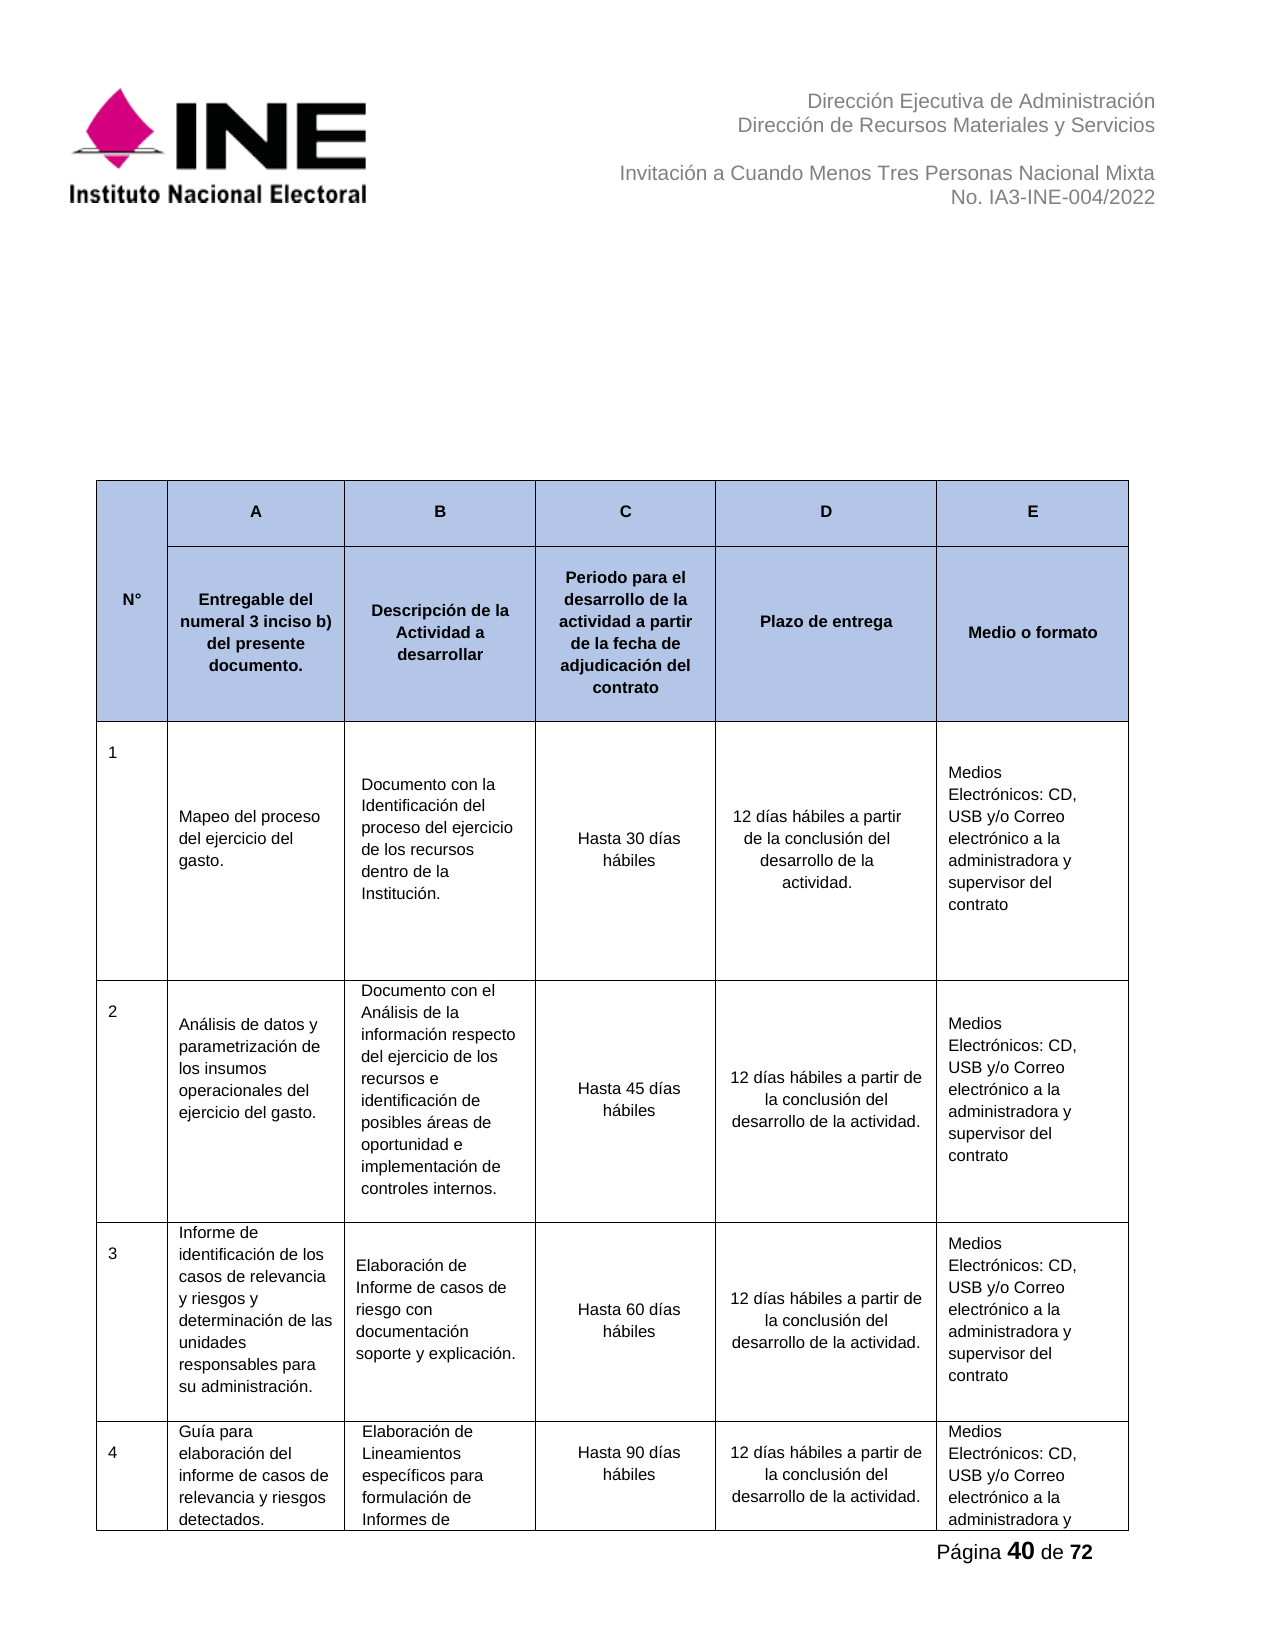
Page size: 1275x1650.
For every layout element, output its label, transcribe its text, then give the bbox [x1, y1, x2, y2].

table_header N° [97, 481, 167, 721]
table_cell 1 [97, 722, 167, 980]
table_cell 12 días hábiles a partir de la conclusión del desarrollo de la actividad. [716, 1223, 936, 1421]
table_cell Medios Electrónicos: CD, USB y/o Correo electrónico a la administradora y supervisor del contrato [937, 1223, 1128, 1421]
table_cell Medio o formato [937, 547, 1128, 721]
table_cell Hasta 30 días hábiles [536, 722, 715, 980]
table_cell Mapeo del proceso del ejercicio del gasto. [168, 722, 344, 980]
table_cell 12 días hábiles a partir de la conclusión del desarrollo de la actividad. [716, 1422, 936, 1530]
table_header C [536, 481, 715, 546]
table_cell Análisis de datos y parametrización de los insumos operacionales del ejercicio del gasto. [168, 981, 344, 1222]
table_cell Plazo de entrega [716, 547, 936, 721]
table_cell Medios Electrónicos: CD, USB y/o Correo electrónico a la administradora y supervisor del contrato [937, 722, 1128, 980]
table_cell Periodo para el desarrollo de la actividad a partir de la fecha de adjudicación del contrato [536, 547, 715, 721]
picture [70, 88, 366, 203]
table_cell Documento con el Análisis de la información respecto del ejercicio de los recursos e identificación de posibles áreas de oportunidad e implementación de controles internos. [345, 981, 535, 1222]
table_header B [345, 481, 535, 546]
table_cell Hasta 60 días hábiles [536, 1223, 715, 1421]
table_cell 12 días hábiles a partir de la conclusión del desarrollo de la actividad. [716, 722, 936, 980]
table_cell 12 días hábiles a partir de la conclusión del desarrollo de la actividad. [716, 981, 936, 1222]
table_cell Entregable del numeral 3 inciso b) del presente documento. [168, 547, 344, 721]
table_header D [716, 481, 936, 546]
table_cell 3 [97, 1223, 167, 1421]
table_cell Informe de identificación de los casos de relevancia y riesgos y determinación de las unidades responsables para su administración. [168, 1223, 344, 1421]
table_cell Elaboración de Lineamientos específicos para formulación de Informes de Resultados. [345, 1422, 535, 1530]
table_header A [168, 481, 344, 546]
table_cell 2 [97, 981, 167, 1222]
table_cell Documento con la Identificación del proceso del ejercicio de los recursos dentro de la Institución. [345, 722, 535, 980]
table_header E [937, 481, 1128, 546]
table_cell Descripción de la Actividad a desarrollar [345, 547, 535, 721]
table_cell 4 [97, 1422, 167, 1530]
table_cell Medios Electrónicos: CD, USB y/o Correo electrónico a la administradora y supervisor del contrato [937, 1422, 1128, 1530]
table_cell Elaboración de Informe de casos de riesgo con documentación soporte y explicación. [345, 1223, 535, 1421]
table_cell Guía para elaboración del informe de casos de relevancia y riesgos detectados. [168, 1422, 344, 1530]
table_cell Hasta 45 días hábiles [536, 981, 715, 1222]
table_cell Hasta 90 días hábiles [536, 1422, 715, 1530]
table_cell Medios Electrónicos: CD, USB y/o Correo electrónico a la administradora y supervisor del contrato [937, 981, 1128, 1222]
